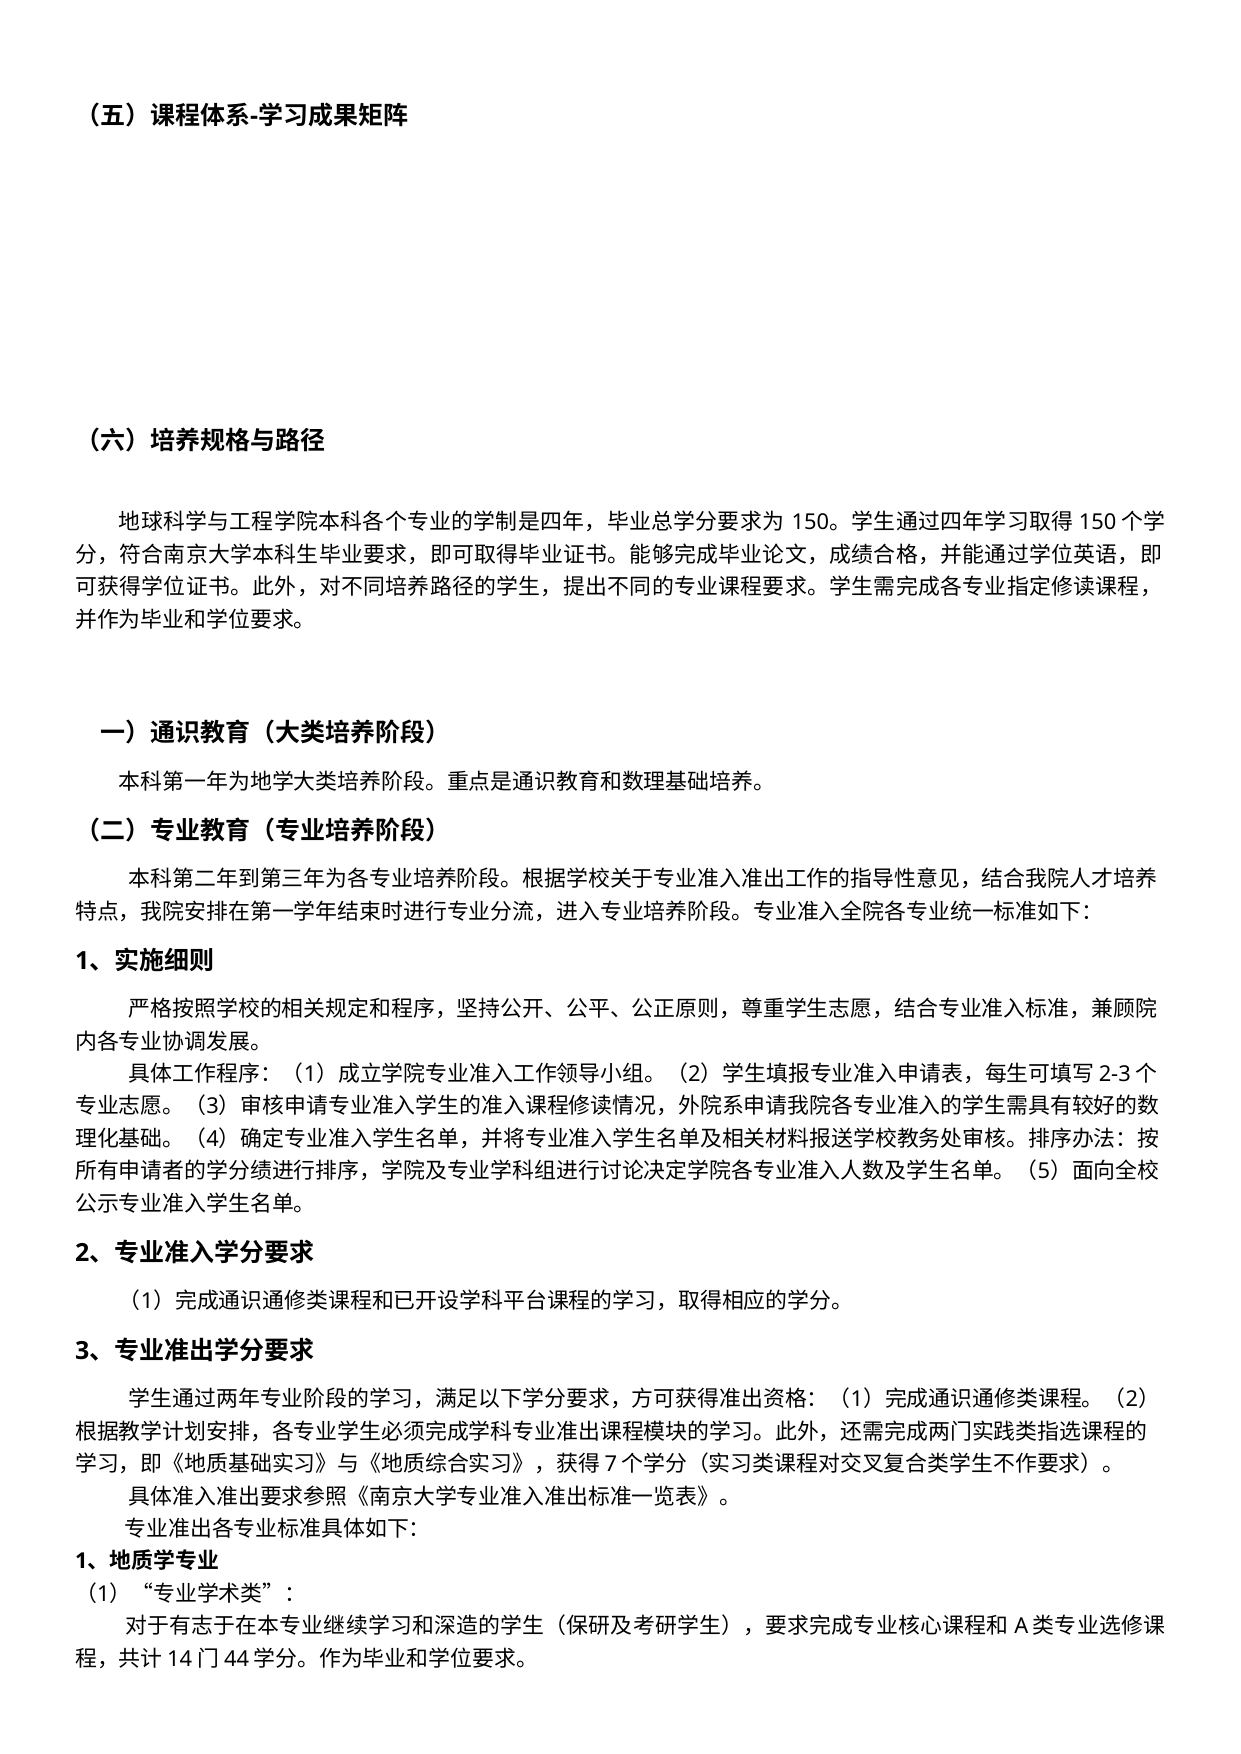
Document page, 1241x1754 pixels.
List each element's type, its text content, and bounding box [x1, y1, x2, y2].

text （1）“专业学术类”： [75, 1576, 1165, 1608]
list 地质学专业 [75, 1543, 1165, 1576]
text 一）通识教育（大类培养阶段） [75, 698, 1165, 763]
text 地球科学与工程学院本科各个专业的学制是四年，毕业总学分要求为150。学生通过四年学习取得150个学分，符合南京大学本科生毕业要求，即可取得毕业证书。能够完成毕业论文，成绩合格，并能通过学位英语，即可获得学位证书。此外，对不同培养路径的学生，提出不同的专业课程要求。学生需完成各专业指定修读课程，并作为毕业和学位要求。 [75, 503, 1165, 633]
text （五）课程体系-学习成果矩阵 [75, 81, 1165, 146]
text （1）完成通识通修类课程和已开设学科平台课程的学习，取得相应的学分。 [75, 1283, 1165, 1316]
text （二）专业教育（专业培养阶段） [75, 796, 1165, 861]
text 严格按照学校的相关规定和程序，坚持公开、公平、公正原则，尊重学生志愿，结合专业准入标准，兼顾院内各专业协调发展。 [75, 991, 1165, 1056]
text 2、专业准入学分要求 [75, 1218, 1165, 1283]
text 学生通过两年专业阶段的学习，满足以下学分要求，方可获得准出资格：（1）完成通识通修类课程。（2）根据教学计划安排，各专业学生必须完成学科专业准出课程模块的学习。此外，还需完成两门实践类指选课程的学习，即《地质基础实习》与《地质综合实习》，获得7个学分（实习类课程对交叉复合类学生不作要求）。 [75, 1381, 1165, 1478]
text 对于有志于在本专业继续学习和深造的学生（保研及考研学生），要求完成专业核心课程和A类专业选修课程，共计14 门44学分。作为毕业和学位要求。 [75, 1608, 1165, 1673]
text （六）培养规格与路径 [75, 406, 1165, 471]
text 1、实施细则 [75, 926, 1165, 991]
text 具体准入准出要求参照《南京大学专业准入准出标准一览表》。 [75, 1478, 1165, 1511]
text 本科第二年到第三年为各专业培养阶段。根据学校关于专业准入准出工作的指导性意见，结合我院人才培养特点，我院安排在第一学年结束时进行专业分流，进入专业培养阶段。专业准入全院各专业统一标准如下： [75, 861, 1165, 926]
text 专业准出各专业标准具体如下： [75, 1511, 1165, 1543]
text 本科第一年为地学大类培养阶段。重点是通识教育和数理基础培养。 [75, 763, 1165, 796]
text 3、专业准出学分要求 [75, 1316, 1165, 1381]
text 具体工作程序：（1）成立学院专业准入工作领导小组。（2）学生填报专业准入申请表，每生可填写2-3个专业志愿。（3）审核申请专业准入学生的准入课程修读情况，外院系申请我院各专业准入的学生需具有较好的数理化基础。（4）确定专业准入学生名单，并将专业准入学生名单及相关材料报送学校教务处审核。排序办法：按所有申请者的学分绩进行排序，学院及专业学科组进行讨论决定学院各专业准入人数及学生名单。（5）面向全校公示专业准入学生名单。 [75, 1056, 1165, 1218]
